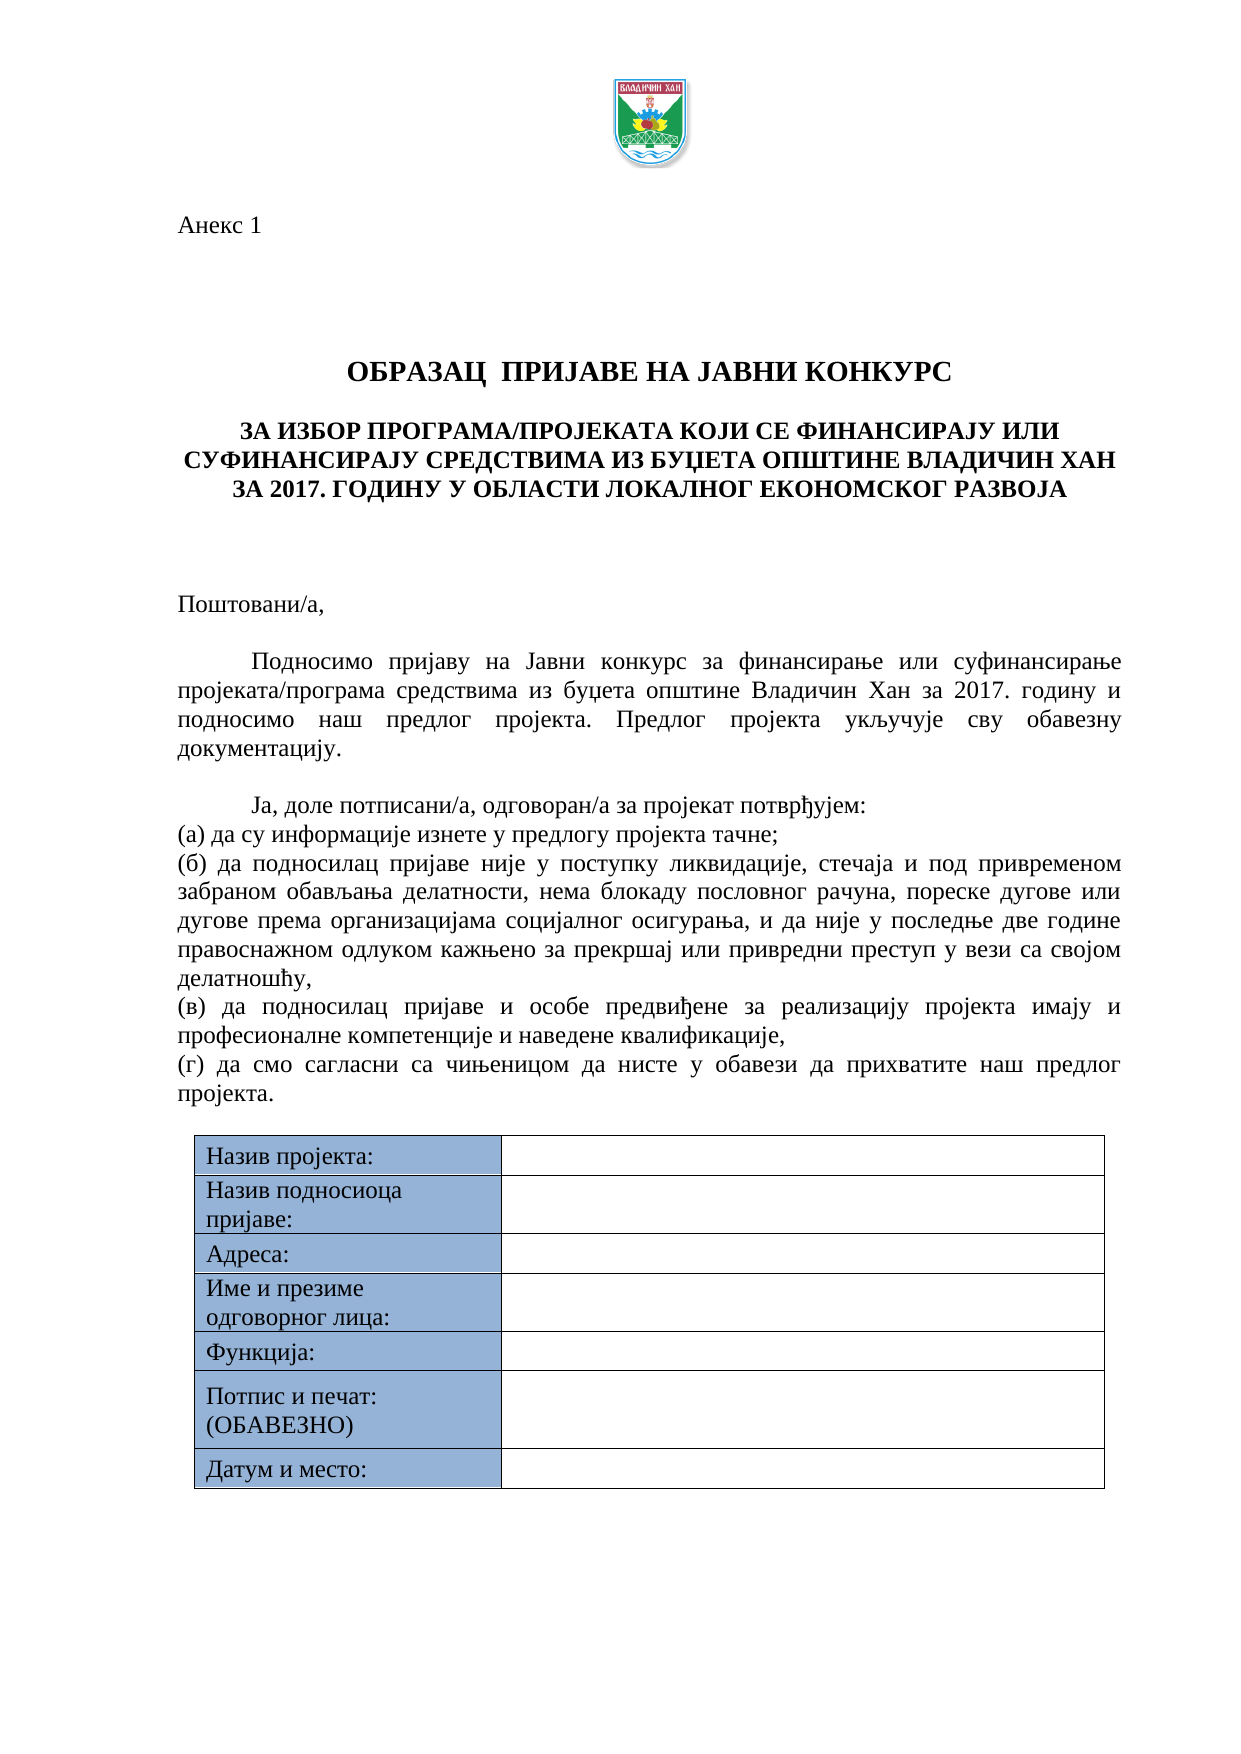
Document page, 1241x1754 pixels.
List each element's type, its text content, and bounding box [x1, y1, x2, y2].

text ЗА ИЗБОР ПРОГРАМА/ПРОЈЕКАТА КОЈИ СЕ ФИНАНСИРАЈУ ИЛИ СУФИНАНСИРАЈУ СРЕДСТВИМА ИЗ БУЏЕТА ОПШТИНЕ ВЛАДИЧИН ХАН ЗА 2017. ГОДИНУ У ОБЛАСТИ ЛОКАЛНОГ ЕКОНОМСКОГ РАЗВОЈА [177, 416, 1122, 503]
table_header [502, 1136, 1104, 1174]
table_header Анекс 1 [166, 210, 1110, 239]
table_cell [502, 1176, 1104, 1233]
table_cell [502, 1274, 1104, 1331]
text Подносимо пријаву на Јавни конкурс за финансирање или суфинансирање пројеката/програма средствима из буџета општине Владичин Хан за 2017. годину и подносимо наш предлог пројекта. Предлог пројекта укључује сву обавезну документацију. [177, 646, 1122, 761]
table_cell Име и презиме одговорног лица: [195, 1274, 501, 1331]
text Ја, доле потписани/а, одговоран/a за пројекат потврђујем: [177, 790, 1122, 819]
table_cell Датум и место: [195, 1449, 501, 1487]
text Поштовани/а, [177, 589, 1122, 618]
table_cell Адреса: [195, 1234, 501, 1272]
table_cell Функција: [195, 1332, 501, 1370]
text (а) да су информације изнете у предлогу пројекта тачне; [177, 819, 1122, 848]
text ОБРАЗАЦ ПРИЈАВЕ НА ЈАВНИ КОНКУРС [177, 354, 1122, 388]
table_cell Потпис и печат: (ОБАВЕЗНО) [195, 1371, 501, 1448]
text (б) да подносилац пријаве није у поступку ликвидације, стечаја и под привременом забраном обављања делатности, нема блокаду пословног рачуна, пореске дугове или дугове према организацијама социјалног осигурања, и да није у последње две године правоснажном одлуком кажњено за прекршај или привредни преступ у вези са својом делатношћу, [177, 848, 1122, 991]
table_cell [502, 1371, 1104, 1448]
table_cell Назив подносиоца пријаве: [195, 1176, 501, 1233]
text (в) да подносилац пријаве и особе предвиђене за реализацију пројекта имају и професионалне компетенције и наведене квалификације, [177, 991, 1122, 1049]
picture [591, 73, 709, 182]
text (г) да смо сагласни са чињеницом да нисте у обавези да прихватите наш предлог пројекта. [177, 1049, 1122, 1106]
table_cell [502, 1449, 1104, 1487]
table_header Назив пројекта: [195, 1136, 501, 1174]
table_cell [502, 1234, 1104, 1272]
table_cell [502, 1332, 1104, 1370]
